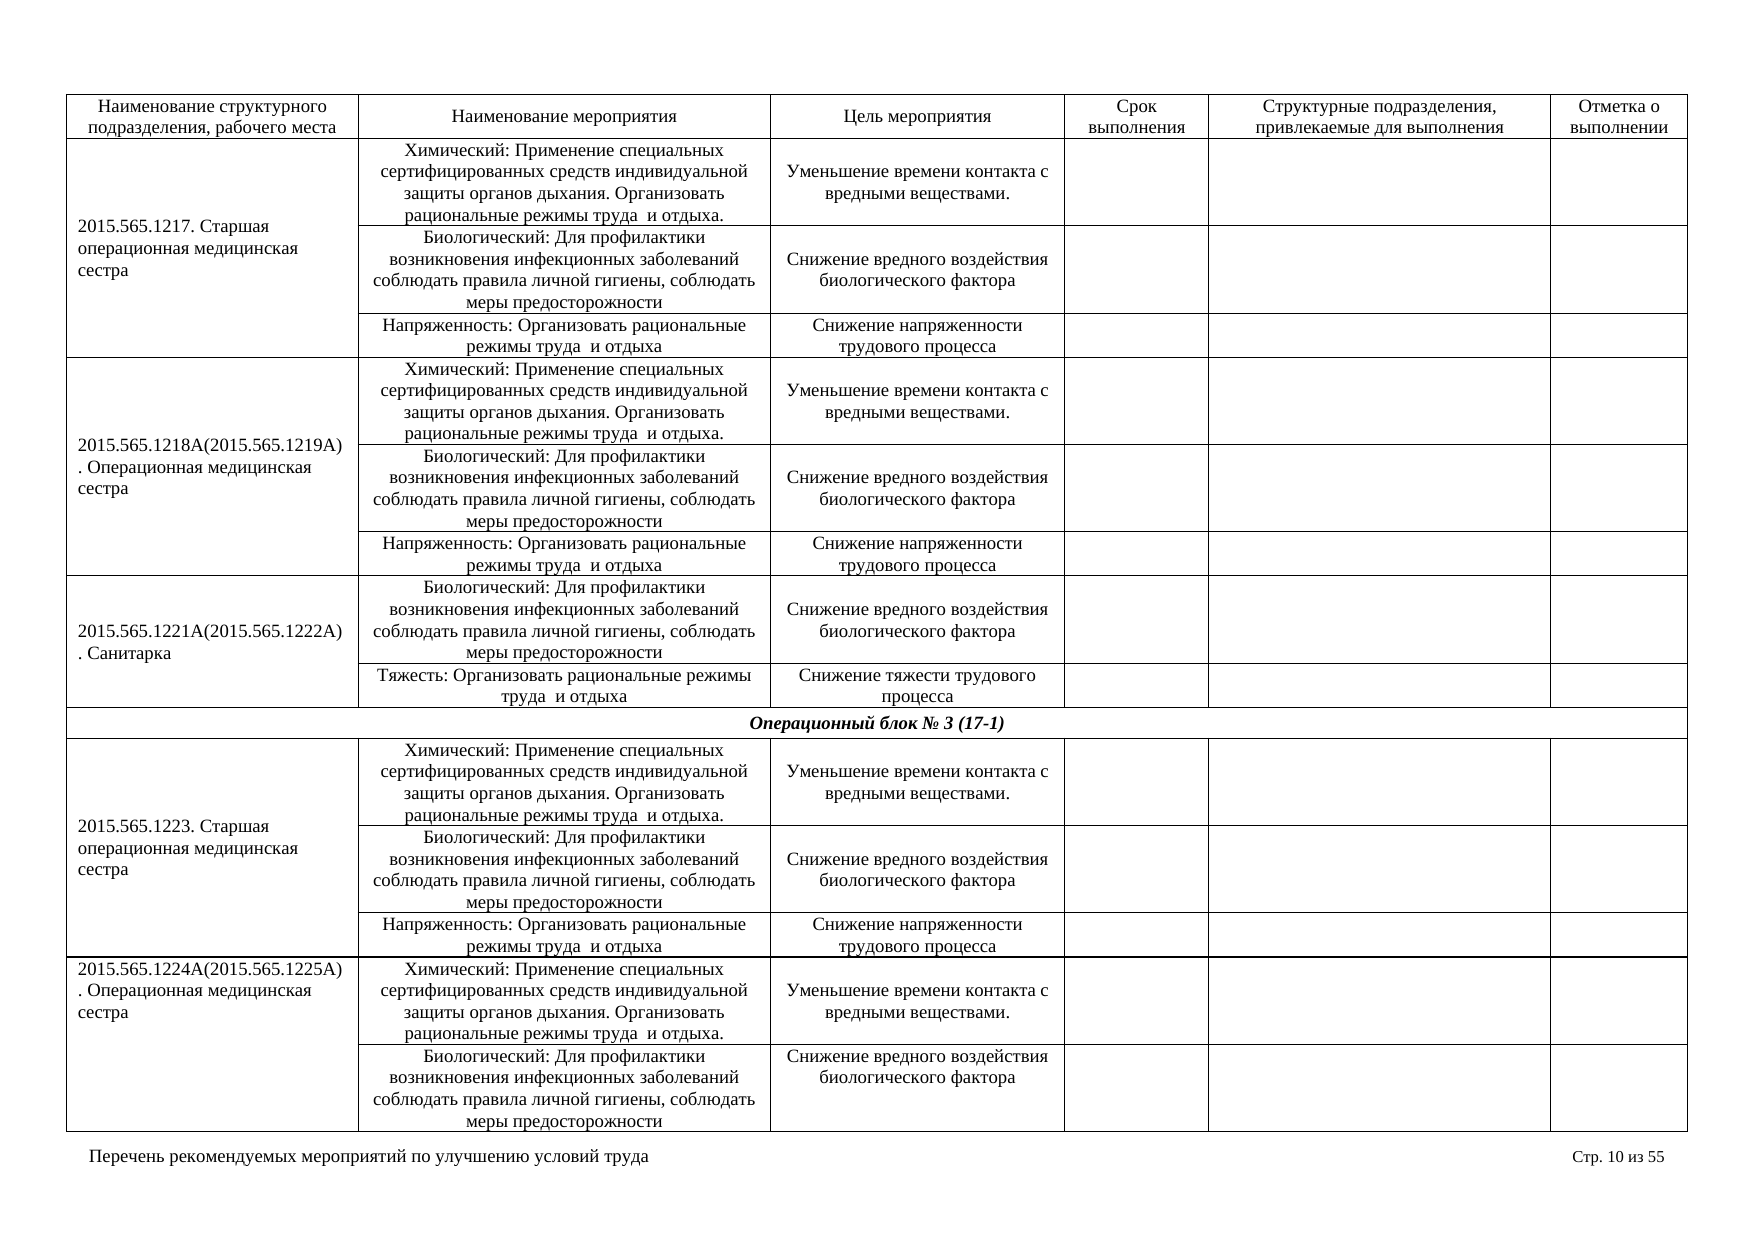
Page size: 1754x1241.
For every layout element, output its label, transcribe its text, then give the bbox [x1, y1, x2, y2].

table_cell Биологический: Для профилактики возникновения инфекционных заболеваний соблюдать правила личной гигиены, соблюдать меры предосторожности [359, 445, 770, 531]
table_cell [1065, 664, 1208, 707]
table_cell Снижение напряженности трудового процесса [771, 314, 1064, 357]
table_cell [1065, 139, 1208, 225]
table_cell [1551, 958, 1687, 1044]
table_cell Операционный блок № 3 (17-1) [67, 708, 1687, 738]
table_cell [1065, 913, 1208, 956]
table_cell Снижение напряженности трудового процесса [771, 913, 1064, 956]
table_cell Химический: Применение специальных сертифицированных средств индивидуальной защиты органов дыхания. Организовать рациональные режимы труда и отдыха. [359, 139, 770, 225]
table_cell [1065, 314, 1208, 357]
table_cell [1551, 664, 1687, 707]
table_cell [1065, 226, 1208, 312]
table_cell 2015.565.1224А(2015.565.1225А). Операционная медицинская сестра [67, 958, 358, 1131]
table_cell 2015.565.1217. Старшая операционная медицинская сестра [67, 139, 358, 357]
table_cell 2015.565.1223. Старшая операционная медицинская сестра [67, 739, 358, 956]
table_cell Снижение вредного воздействия биологического фактора [771, 1045, 1064, 1131]
table_cell [1551, 139, 1687, 225]
table_cell [1065, 1045, 1208, 1131]
table_cell [1065, 958, 1208, 1044]
table_cell Химический: Применение специальных сертифицированных средств индивидуальной защиты органов дыхания. Организовать рациональные режимы труда и отдыха. [359, 739, 770, 825]
table_cell Снижение вредного воздействия биологического фактора [771, 826, 1064, 912]
table_cell Снижение вредного воздействия биологического фактора [771, 576, 1064, 663]
table_cell [1209, 958, 1550, 1044]
table_cell Снижение напряженности трудового процесса [771, 532, 1064, 575]
table_cell [1065, 739, 1208, 825]
table_header Структурные подразделения, привлекаемые для выполнения [1209, 95, 1550, 138]
table_cell [1209, 664, 1550, 707]
table_cell Напряженность: Организовать рациональные режимы труда и отдыха [359, 314, 770, 357]
table_cell [1209, 739, 1550, 825]
table_cell [1551, 913, 1687, 956]
table_cell 2015.565.1221А(2015.565.1222А). Санитарка [67, 576, 358, 707]
table_cell [1209, 226, 1550, 312]
table_cell [1551, 739, 1687, 825]
table_cell [1551, 826, 1687, 912]
table_cell [1209, 532, 1550, 575]
table_cell Химический: Применение специальных сертифицированных средств индивидуальной защиты органов дыхания. Организовать рациональные режимы труда и отдыха. [359, 358, 770, 444]
table_header Отметка о выполнении [1551, 95, 1687, 138]
table_cell Биологический: Для профилактики возникновения инфекционных заболеваний соблюдать правила личной гигиены, соблюдать меры предосторожности [359, 1045, 770, 1131]
table_cell [1551, 1045, 1687, 1131]
table_header Срок выполнения [1065, 95, 1208, 138]
table_cell [1209, 576, 1550, 663]
table_cell Тяжесть: Организовать рациональные режимы труда и отдыха [359, 664, 770, 707]
table_header Наименование структурного подразделения, рабочего места [67, 95, 358, 138]
table_cell [1065, 358, 1208, 444]
table_cell Биологический: Для профилактики возникновения инфекционных заболеваний соблюдать правила личной гигиены, соблюдать меры предосторожности [359, 576, 770, 663]
table_header Цель мероприятия [771, 95, 1064, 138]
table_cell [1551, 576, 1687, 663]
table_cell [1551, 445, 1687, 531]
table_cell [1209, 445, 1550, 531]
table_cell [1551, 314, 1687, 357]
table_cell Уменьшение времени контакта с вредными веществами. [771, 958, 1064, 1044]
table_cell [1065, 826, 1208, 912]
table_header Наименование мероприятия [359, 95, 770, 138]
table_cell [1209, 826, 1550, 912]
table_cell Химический: Применение специальных сертифицированных средств индивидуальной защиты органов дыхания. Организовать рациональные режимы труда и отдыха. [359, 958, 770, 1044]
table_cell 2015.565.1218А(2015.565.1219А). Операционная медицинская сестра [67, 358, 358, 575]
table_cell [1209, 139, 1550, 225]
table_cell Уменьшение времени контакта с вредными веществами. [771, 739, 1064, 825]
table_cell Снижение вредного воздействия биологического фактора [771, 226, 1064, 312]
table_cell [1551, 226, 1687, 312]
table_cell Снижение вредного воздействия биологического фактора [771, 445, 1064, 531]
table_cell [1209, 314, 1550, 357]
table_cell Биологический: Для профилактики возникновения инфекционных заболеваний соблюдать правила личной гигиены, соблюдать меры предосторожности [359, 826, 770, 912]
table_cell Уменьшение времени контакта с вредными веществами. [771, 358, 1064, 444]
table_cell [1065, 532, 1208, 575]
table_cell [1551, 358, 1687, 444]
table_cell Биологический: Для профилактики возникновения инфекционных заболеваний соблюдать правила личной гигиены, соблюдать меры предосторожности [359, 226, 770, 312]
table_cell Напряженность: Организовать рациональные режимы труда и отдыха [359, 532, 770, 575]
table_cell Уменьшение времени контакта с вредными веществами. [771, 139, 1064, 225]
table_cell [1209, 358, 1550, 444]
table_cell [1209, 913, 1550, 956]
table_cell [1065, 576, 1208, 663]
table_cell [1551, 532, 1687, 575]
table_cell Снижение тяжести трудового процесса [771, 664, 1064, 707]
table_cell [1065, 445, 1208, 531]
table_cell [1209, 1045, 1550, 1131]
table_cell Напряженность: Организовать рациональные режимы труда и отдыха [359, 913, 770, 956]
